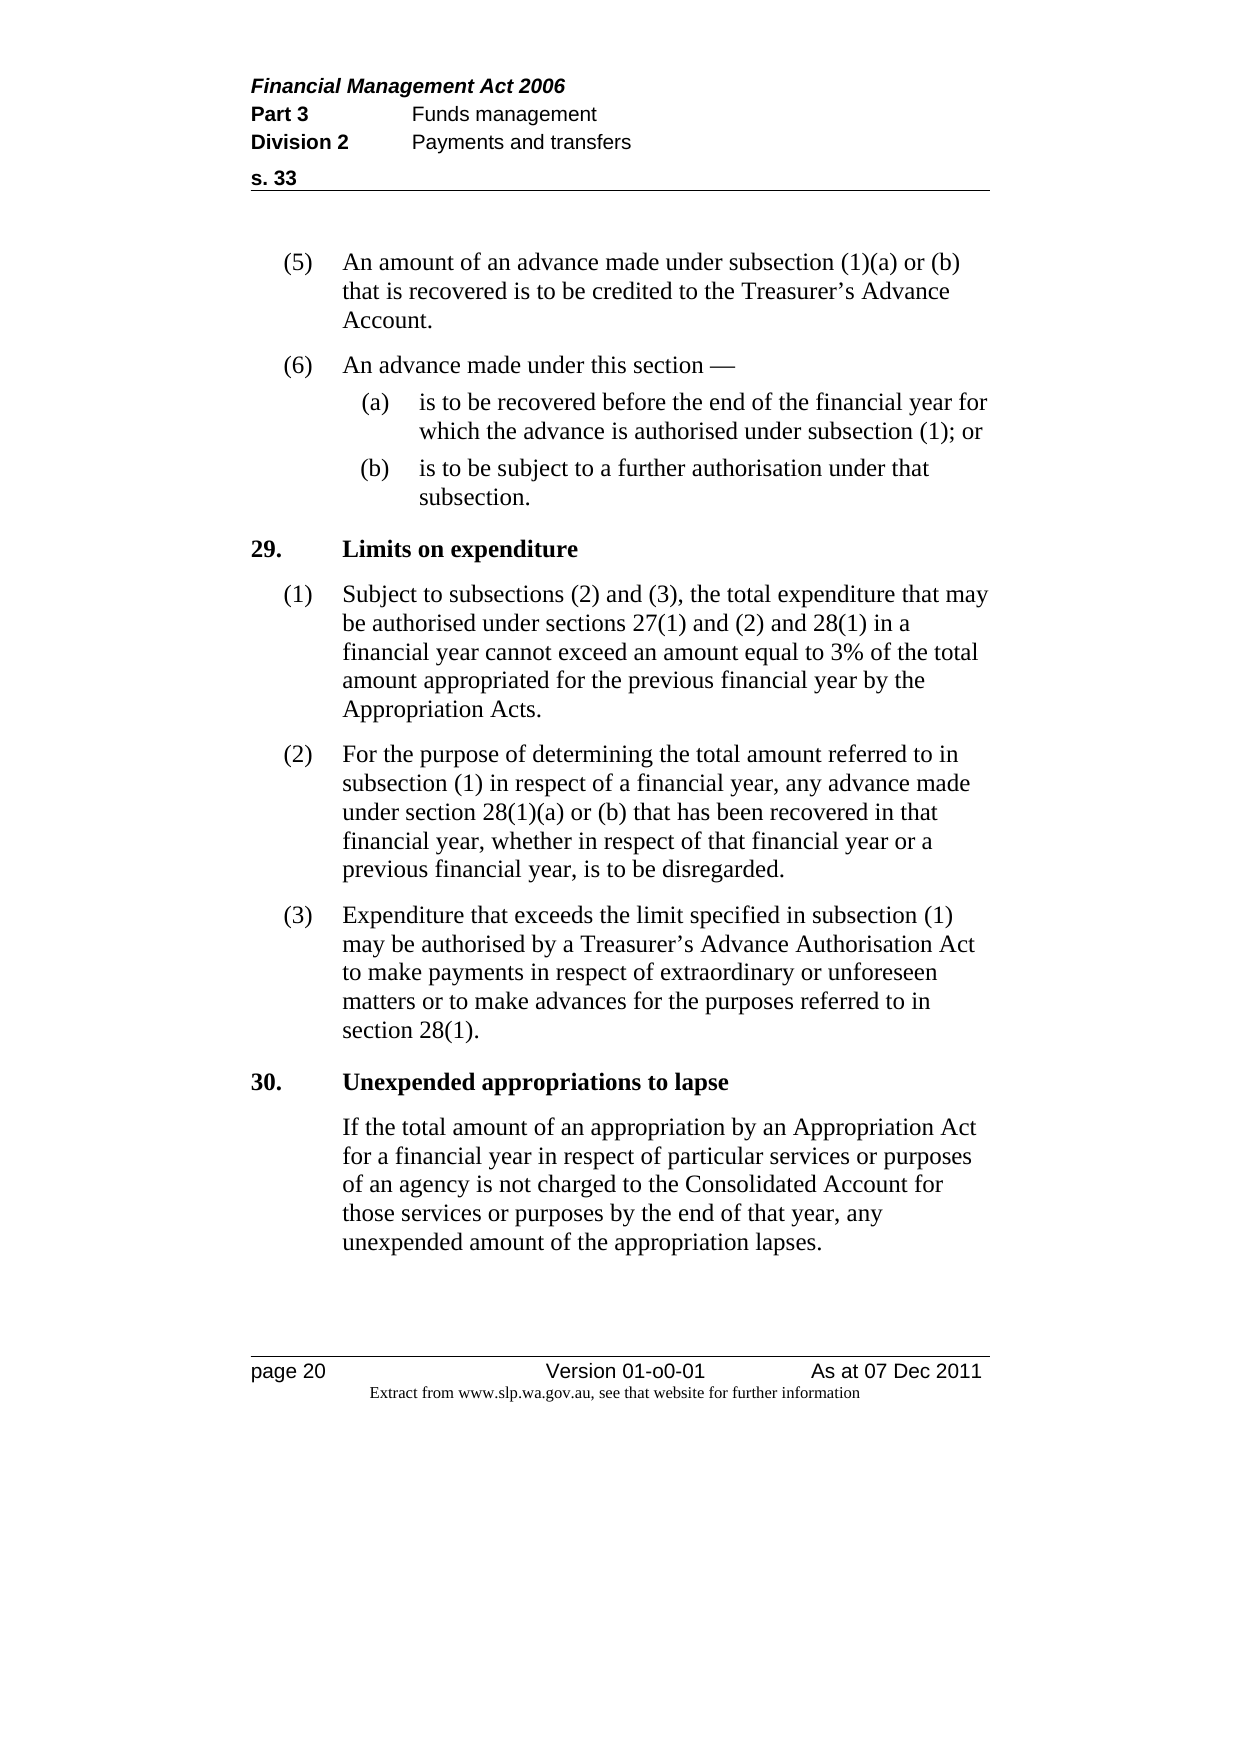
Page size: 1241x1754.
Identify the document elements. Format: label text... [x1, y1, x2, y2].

subtitle 30. Unexpended appropriations to lapse [251, 1067, 990, 1095]
text If the total amount of an appropriation by an Appropriation Act for a financial year in respect of particular services or purposes of an agency is not charged to the Consolidated Account for those services or purposes by the end of that year, any unexpended amount of the appropriation lapses. [251, 1112, 990, 1256]
text (6) An advance made under this section — [251, 350, 990, 379]
text (b) is to be subject to a further authorisation under that subsection. [251, 453, 990, 511]
text (a) is to be recovered before the end of the financial year for which the advance is authorised under subsection (1); or [251, 387, 990, 445]
text (5) An amount of an advance made under subsection (1)(a) or (b) that is recovered is to be credited to the Treasurer’s Advance Account. [251, 247, 990, 334]
text (2) For the purpose of determining the total amount referred to in subsection (1) in respect of a financial year, any advance made under section 28(1)(a) or (b) that has been recovered in that financial year, whether in respect of that financial year or a previous financial year, is to be disregarded. [251, 739, 990, 883]
subtitle 29. Limits on expenditure [251, 534, 990, 562]
text (1) Subject to subsections (2) and (3), the total expenditure that may be authorised under sections 27(1) and (2) and 28(1) in a financial year cannot exceed an amount equal to 3% of the total amount appropriated for the previous financial year by the Appropriation Acts. [251, 579, 990, 723]
text (3) Expenditure that exceeds the limit specified in subsection (1) may be authorised by a Treasurer’s Advance Authorisation Act to make payments in respect of extraordinary or unforeseen matters or to make advances for the purposes referred to in section 28(1). [251, 900, 990, 1044]
